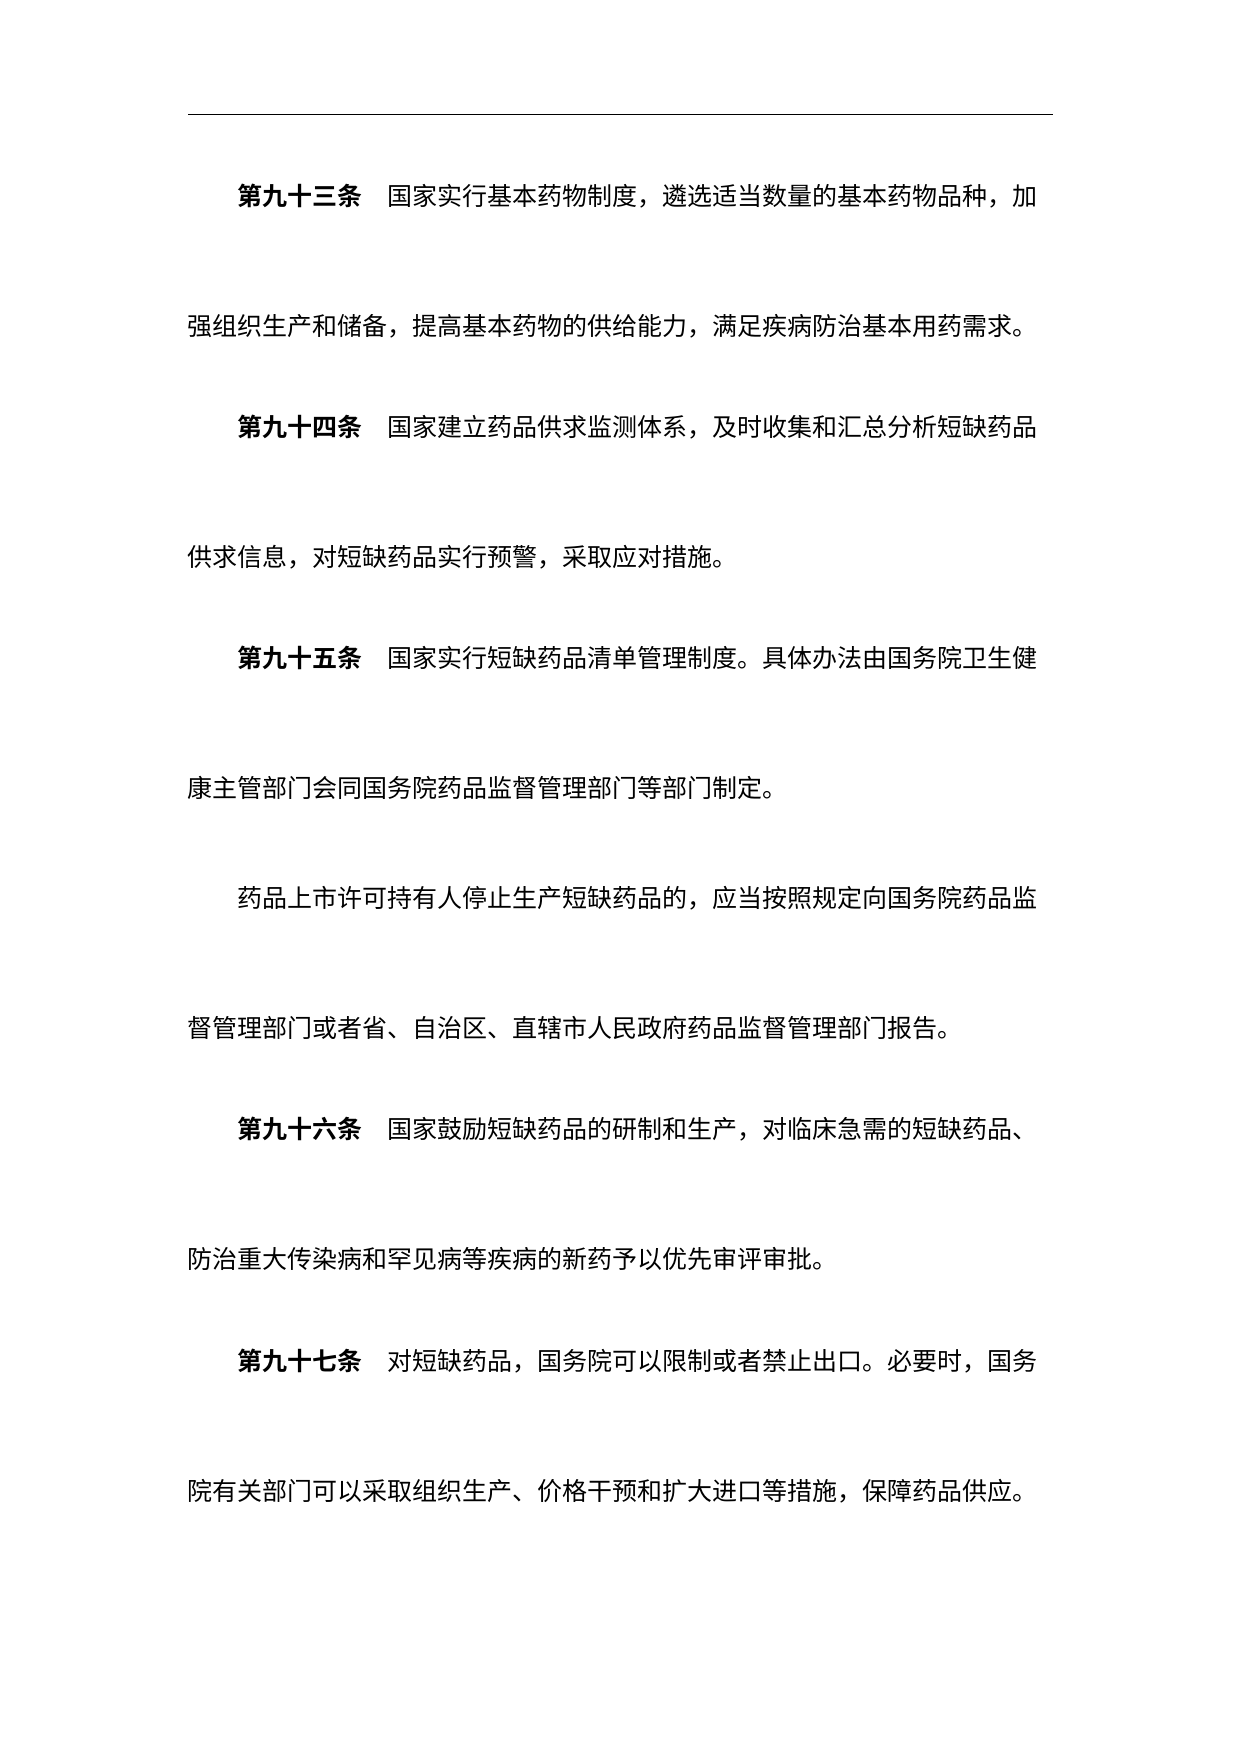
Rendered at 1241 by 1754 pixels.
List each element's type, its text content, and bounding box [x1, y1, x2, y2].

text 第九十四条 国家建立药品供求监测体系，及时收集和汇总分析短缺药品供求信息，对短缺药品实行预警，采取应对措施。 [187, 393, 1053, 588]
text 第九十七条 对短缺药品，国务院可以限制或者禁止出口。必要时，国务院有关部门可以采取组织生产、价格干预和扩大进口等措施，保障药品供应。 [187, 1327, 1053, 1522]
text 第九十五条 国家实行短缺药品清单管理制度。具体办法由国务院卫生健康主管部门会同国务院药品监督管理部门等部门制定。 [187, 624, 1053, 819]
text 第九十三条 国家实行基本药物制度，遴选适当数量的基本药物品种，加强组织生产和储备，提高基本药物的供给能力，满足疾病防治基本用药需求。 [187, 162, 1053, 357]
text 药品上市许可持有人停止生产短缺药品的，应当按照规定向国务院药品监督管理部门或者省、自治区、直辖市人民政府药品监督管理部门报告。 [187, 864, 1053, 1059]
text 第九十六条 国家鼓励短缺药品的研制和生产，对临床急需的短缺药品、防治重大传染病和罕见病等疾病的新药予以优先审评审批。 [187, 1095, 1053, 1290]
